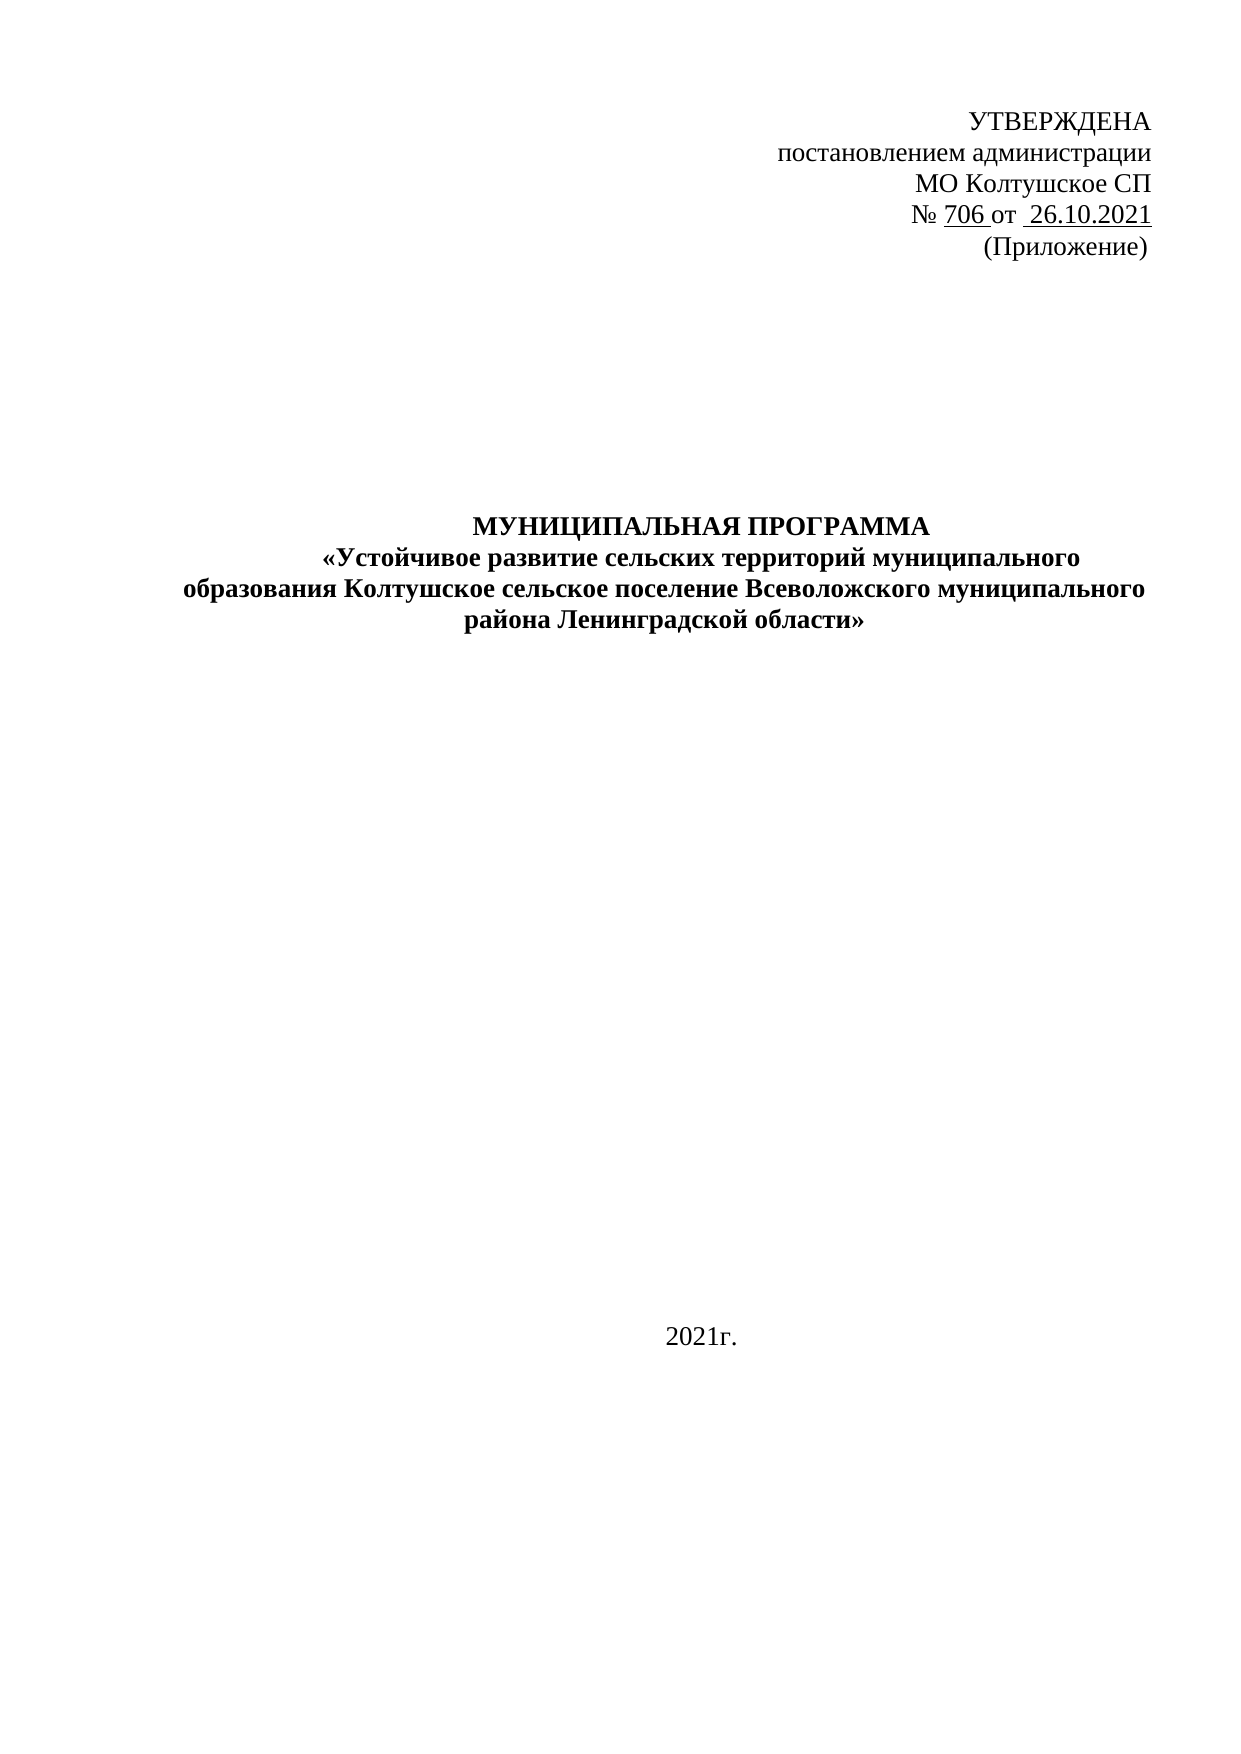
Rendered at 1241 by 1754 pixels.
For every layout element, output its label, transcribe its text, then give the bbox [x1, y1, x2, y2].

text 2021г. [177, 1320, 1152, 1351]
text (Приложение) [177, 229, 1152, 261]
text постановлением администрации [650, 136, 1152, 167]
text МУНИЦИПАЛЬНАЯ ПРОГРАММА [177, 510, 1152, 541]
text № 706 от 26.10.2021 [650, 198, 1152, 229]
text «Устойчивое развитие сельских территорий муниципального образования Колтушское сельское поселение Всеволожского муниципального района Ленинградской области» [177, 541, 1152, 634]
text УТВЕРЖДЕНА [650, 105, 1152, 136]
text МО Колтушское СП [650, 167, 1152, 198]
